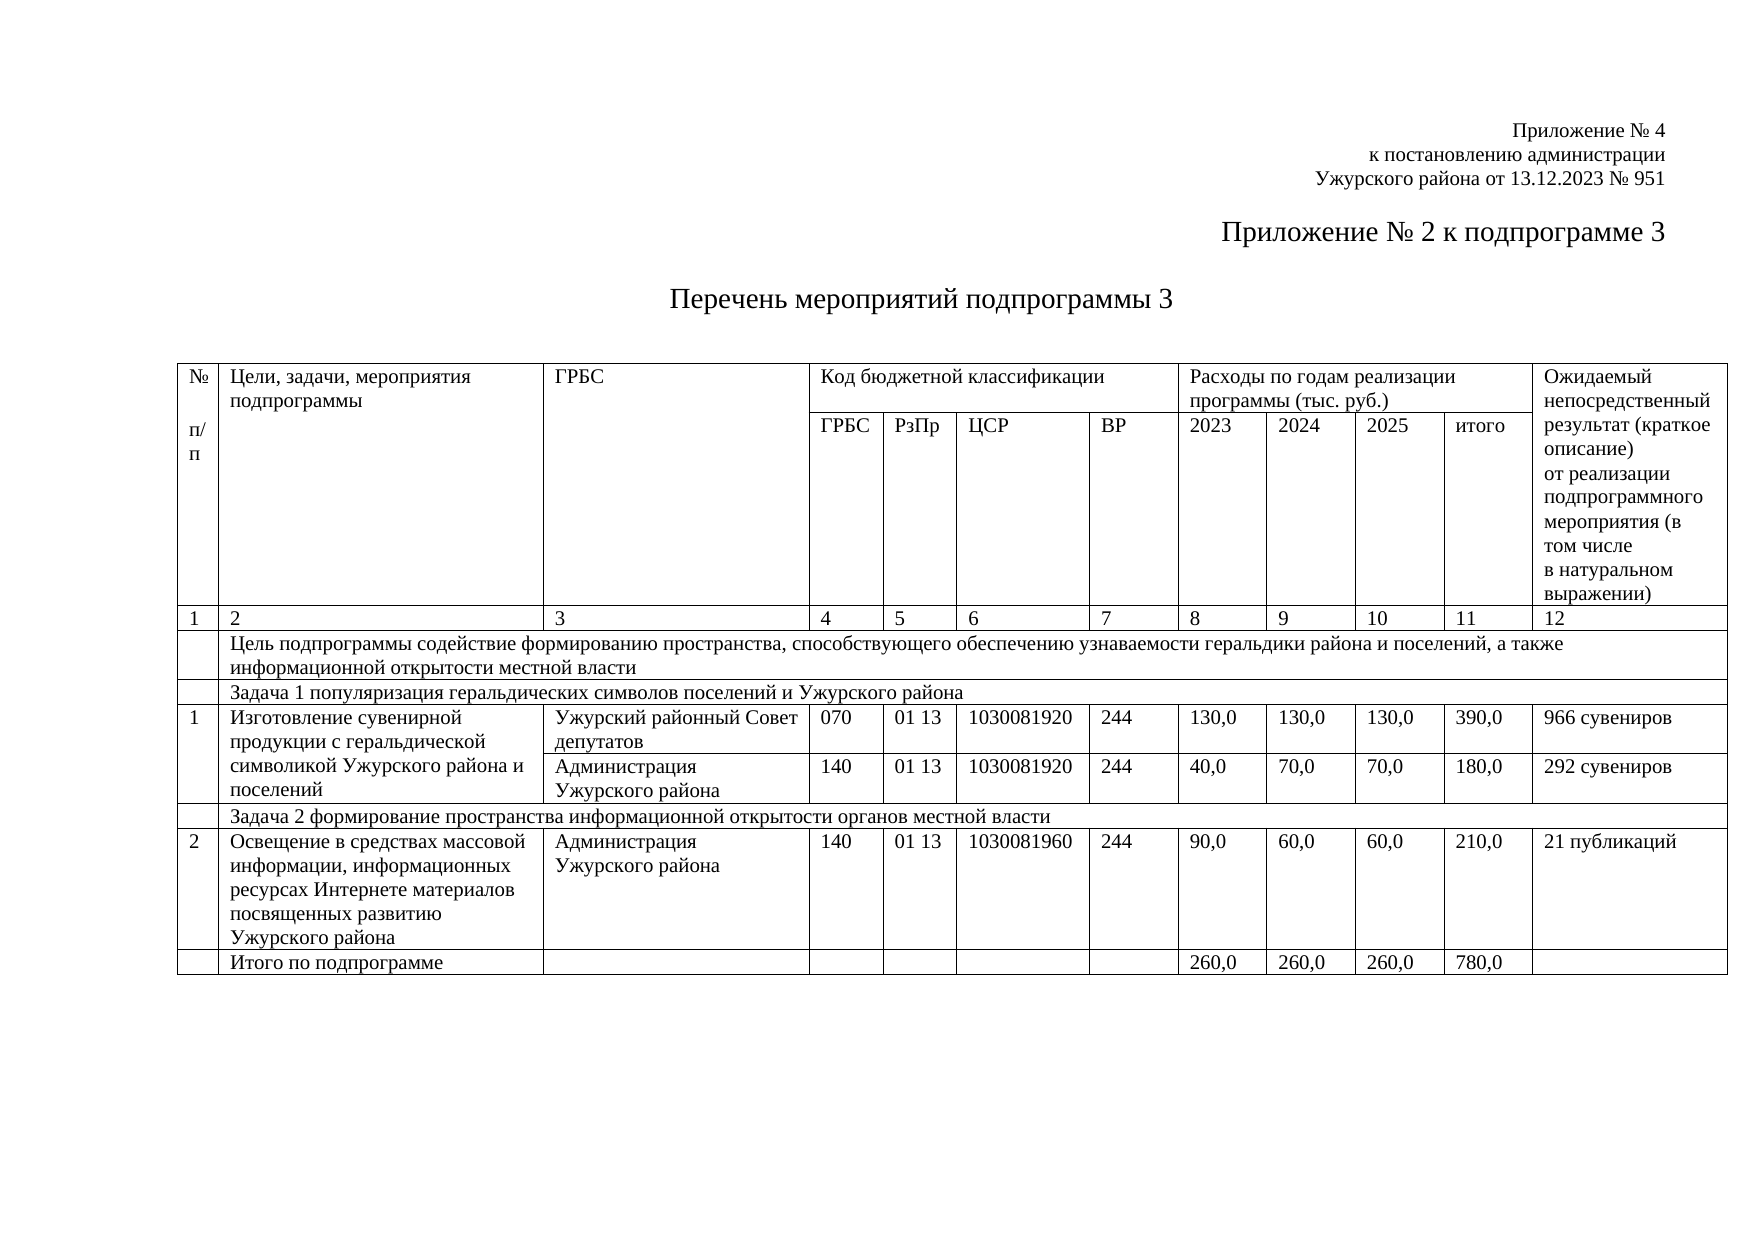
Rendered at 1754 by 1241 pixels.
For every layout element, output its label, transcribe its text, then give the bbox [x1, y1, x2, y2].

table_cell 1030081920 [957, 754, 1089, 802]
table_cell 90,0 [1179, 829, 1266, 949]
table_cell Цель подпрограммы содействие формированию пространства, способствующего обеспечению узнаваемости геральдики района и поселений, а также информационной открытости местной власти [219, 631, 1727, 679]
table_cell 130,0 [1356, 705, 1444, 753]
table_header ГРБС [544, 364, 809, 605]
text к постановлению администрации [177, 142, 1665, 166]
table_cell [810, 950, 883, 974]
table_cell РзПр [884, 413, 956, 605]
table_header № п/п [178, 364, 218, 605]
table_cell 2023 [1179, 413, 1266, 605]
table_cell 966 сувениров [1533, 705, 1727, 753]
table_cell 130,0 [1267, 705, 1355, 753]
table_cell Задача 1 популяризация геральдических символов поселений и Ужурского района [219, 680, 1727, 704]
table_header Цели, задачи, мероприятия подпрограммы [219, 364, 543, 605]
table_cell Итого по подпрограмме [219, 950, 543, 974]
text Приложение № 2 к подпрограмме 3 [177, 214, 1665, 248]
text Ужурского района от 13.12.2023 № 951 [177, 166, 1665, 190]
table_cell Освещение в средствах массовой информации, информационных ресурсах Интернете материалов посвященных развитию Ужурского района [219, 829, 543, 949]
table_cell 244 [1090, 705, 1178, 753]
table_cell [178, 950, 218, 974]
table_cell 6 [957, 606, 1089, 630]
table_cell 5 [884, 606, 956, 630]
table_cell 210,0 [1445, 829, 1532, 949]
table_cell 2025 [1356, 413, 1444, 605]
table_cell 140 [810, 754, 883, 802]
table_cell [957, 950, 1089, 974]
table_cell 01 13 [884, 705, 956, 753]
table_cell 3 [544, 606, 809, 630]
table_cell 260,0 [1267, 950, 1355, 974]
table_cell 60,0 [1267, 829, 1355, 949]
table_cell Администрация Ужурского района [544, 754, 809, 802]
table_cell ЦСР [957, 413, 1089, 605]
table_cell 070 [810, 705, 883, 753]
table_cell 292 сувениров [1533, 754, 1727, 802]
table_cell Изготовление сувенирной продукции с геральдической символикой Ужурского района и поселений [219, 705, 543, 802]
table_cell 780,0 [1445, 950, 1532, 974]
table_cell 260,0 [1356, 950, 1444, 974]
table_cell ГРБС [810, 413, 883, 605]
table_cell 01 13 [884, 754, 956, 802]
table_cell 01 13 [884, 829, 956, 949]
table_cell 70,0 [1267, 754, 1355, 802]
table_cell [178, 680, 218, 704]
table_cell 11 [1445, 606, 1532, 630]
table_cell [544, 950, 809, 974]
table_cell [178, 804, 218, 828]
table_cell 1030081920 [957, 705, 1089, 753]
table_cell 8 [1179, 606, 1266, 630]
table_cell ВР [1090, 413, 1178, 605]
table_cell Ужурский районный Совет депутатов [544, 705, 809, 753]
table_cell 60,0 [1356, 829, 1444, 949]
table_cell 390,0 [1445, 705, 1532, 753]
table_cell Администрация Ужурского района [544, 829, 809, 949]
table_cell 7 [1090, 606, 1178, 630]
table_cell 1 [178, 705, 218, 802]
table_cell 180,0 [1445, 754, 1532, 802]
table_cell [1533, 950, 1727, 974]
table_cell итого [1445, 413, 1532, 605]
text Перечень мероприятий подпрограммы 3 [177, 281, 1665, 315]
table_cell 2 [219, 606, 543, 630]
table_cell 70,0 [1356, 754, 1444, 802]
table_cell 2 [178, 829, 218, 949]
text Приложение № 4 [177, 118, 1665, 142]
table_cell 9 [1267, 606, 1355, 630]
table_cell 40,0 [1179, 754, 1266, 802]
table_cell 140 [810, 829, 883, 949]
table_cell [1090, 950, 1178, 974]
table_cell 244 [1090, 754, 1178, 802]
table_cell 244 [1090, 829, 1178, 949]
table_cell 1 [178, 606, 218, 630]
table_header Ожидаемый непосредственный результат (краткое описание) от реализации подпрограммного мероприятия (в том числе в натуральном выражении) [1533, 364, 1727, 605]
table_cell 2024 [1267, 413, 1355, 605]
table_cell 10 [1356, 606, 1444, 630]
table_cell 260,0 [1179, 950, 1266, 974]
table_cell [884, 950, 956, 974]
table_cell Задача 2 формирование пространства информационной открытости органов местной власти [219, 804, 1727, 828]
table_cell 4 [810, 606, 883, 630]
table_header Расходы по годам реализации программы (тыс. руб.) [1179, 364, 1532, 412]
table_header Код бюджетной классификации [810, 364, 1178, 412]
table_cell 21 публикаций [1533, 829, 1727, 949]
table_cell [178, 631, 218, 679]
table_cell 12 [1533, 606, 1727, 630]
table_cell 130,0 [1179, 705, 1266, 753]
table_cell 1030081960 [957, 829, 1089, 949]
